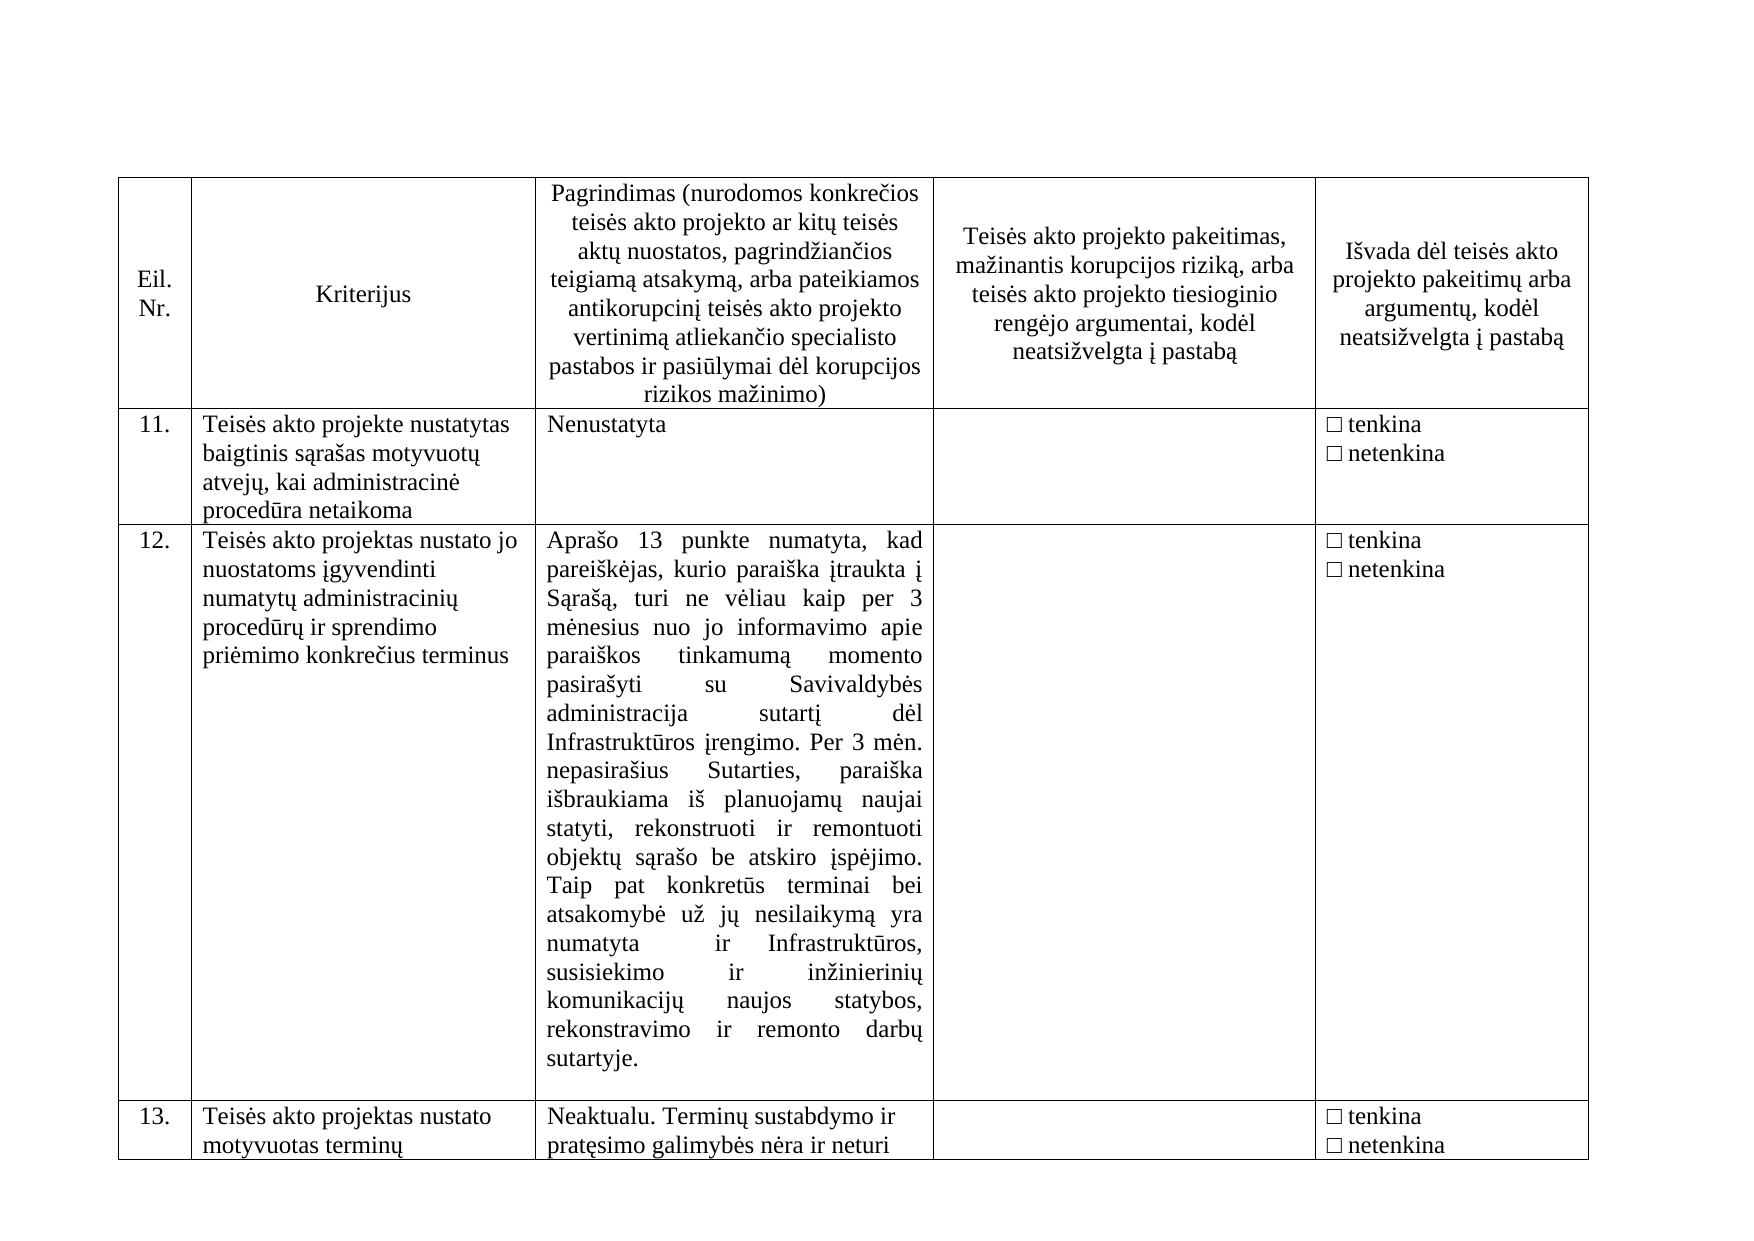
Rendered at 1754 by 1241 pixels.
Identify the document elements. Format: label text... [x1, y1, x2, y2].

table_cell Teisės akto projekte nustatytas baigtinis sąrašas motyvuotų atvejų, kai administracinė procedūra netaikoma [192, 409, 535, 524]
table_cell [934, 409, 1315, 524]
table_cell 12. [119, 525, 191, 1100]
table_cell Teisės akto projektas nustato motyvuotas terminų sustabdymo ir pratęsimo galimybes [192, 1101, 535, 1159]
table_cell □ tenkina □ netenkina [1316, 525, 1588, 1100]
table_cell Neaktualu. Terminų sustabdymo ir pratęsimo galimybės nėra ir neturi būti nustatytos. [536, 1101, 933, 1159]
table_cell □ tenkina □ netenkina [1316, 1101, 1588, 1159]
table_cell □ tenkina □ netenkina [1316, 409, 1588, 524]
table_cell [934, 1101, 1315, 1159]
table_cell 11. [119, 409, 191, 524]
table_cell 13. [119, 1101, 191, 1159]
table_header Teisės akto projekto pakeitimas, mažinantis korupcijos riziką, arba teisės akto projekto tiesioginio rengėjo argumentai, kodėl neatsižvelgta į pastabą [934, 178, 1315, 408]
table_header Pagrindimas (nurodomos konkrečios teisės akto projekto ar kitų teisės aktų nuostatos, pagrindžiančios teigiamą atsakymą, arba pateikiamos antikorupcinį teisės akto projekto vertinimą atliekančio specialisto pastabos ir pasiūlymai dėl korupcijos rizikos mažinimo) [536, 178, 933, 408]
table_cell Nenustatyta [536, 409, 933, 524]
table_cell Aprašo 13 punkte numatyta, kad pareiškėjas, kurio paraiška įtraukta į Sąrašą, turi ne vėliau kaip per 3 mėnesius nuo jo informavimo apie paraiškos tinkamumą momento pasirašyti su Savivaldybės administracija sutartį dėl Infrastruktūros įrengimo. Per 3 mėn. nepasirašius Sutarties, paraiška išbraukiama iš planuojamų naujai statyti, rekonstruoti ir remontuoti objektų sąrašo be atskiro įspėjimo. Taip pat konkretūs terminai bei atsakomybė už jų nesilaikymą yra numatyta ir Infrastruktūros, susisiekimo ir inžinierinių komunikacijų naujos statybos, rekonstravimo ir remonto darbų sutartyje. [536, 525, 933, 1100]
table_header Išvada dėl teisės akto projekto pakeitimų arba argumentų, kodėl neatsižvelgta į pastabą [1316, 178, 1588, 408]
table_header Kriterijus [192, 178, 535, 408]
table_cell Teisės akto projektas nustato jo nuostatoms įgyvendinti numatytų administracinių procedūrų ir sprendimo priėmimo konkrečius terminus [192, 525, 535, 1100]
table_cell [934, 525, 1315, 1100]
table_header Eil. Nr. [119, 178, 191, 408]
